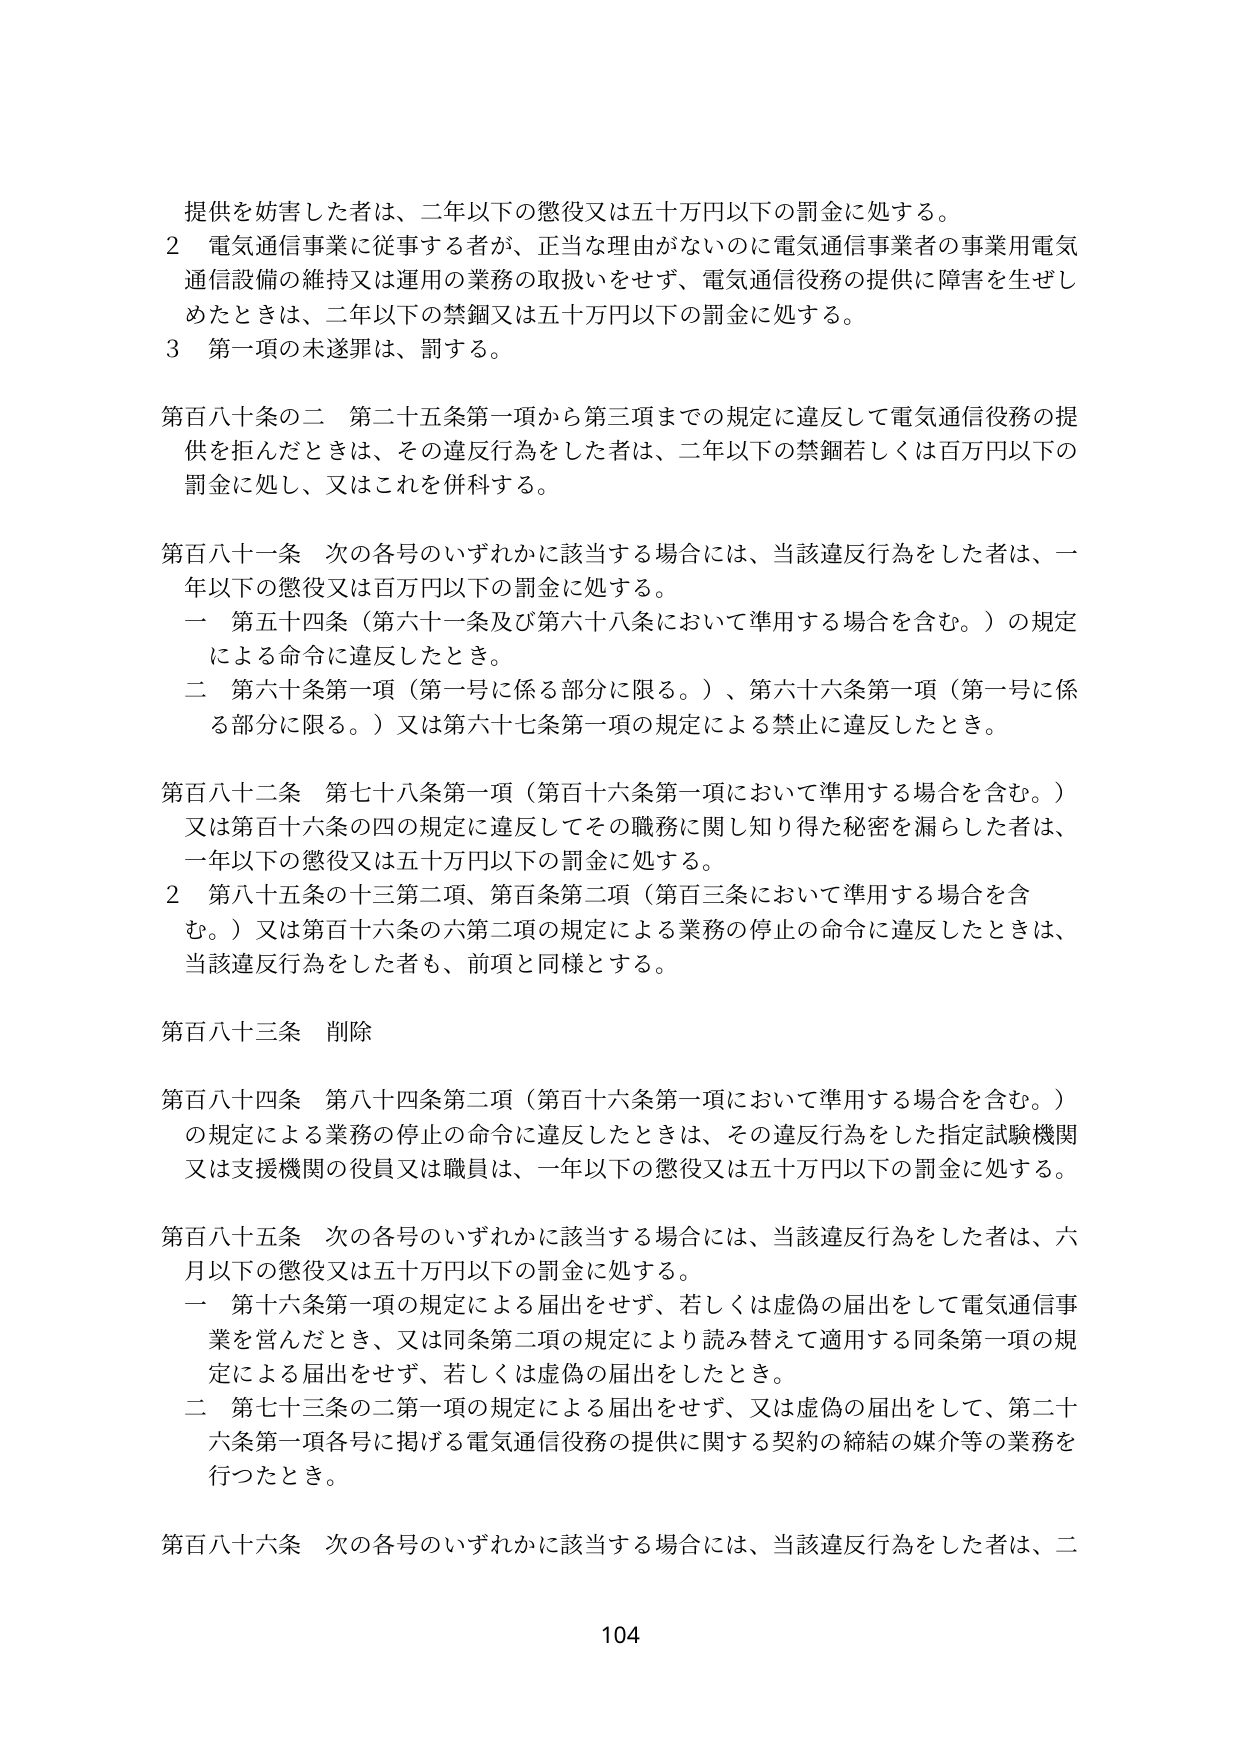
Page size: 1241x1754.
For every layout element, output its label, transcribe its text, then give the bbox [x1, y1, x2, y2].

text 二 第七十三条の二第一項の規定による届出をせず、又は虚偽の届出をして、第二十六条第一項各号に掲げる電気通信役務の提供に関する契約の締結の媒介等の業務を行つたとき。 [184, 1389, 1079, 1492]
text 第百八十五条 次の各号のいずれかに該当する場合には、当該違反行為をした者は、六月以下の懲役又は五十万円以下の罰金に処する。 [161, 1219, 1079, 1287]
text 第百八十三条 削除 [161, 1014, 1079, 1048]
text 一 第五十四条（第六十一条及び第六十八条において準用する場合を含む。）の規定による命令に違反したとき。 [184, 604, 1079, 672]
text ２ 第八十五条の十三第二項、第百条第二項（第百三条において準用する場合を含む。）又は第百十六条の六第二項の規定による業務の停止の命令に違反したときは、当該違反行為をした者も、前項と同様とする。 [161, 877, 1079, 979]
text 第百八十一条 次の各号のいずれかに該当する場合には、当該違反行為をした者は、一年以下の懲役又は百万円以下の罰金に処する。 [161, 535, 1079, 604]
text 第百八十条の二 第二十五条第一項から第三項までの規定に違反して電気通信役務の提供を拒んだときは、その違反行為をした者は、二年以下の禁錮若しくは百万円以下の罰金に処し、又はこれを併科する。 [161, 399, 1079, 501]
text 第百八十二条 第七十八条第一項（第百十六条第一項において準用する場合を含む。）又は第百十六条の四の規定に違反してその職務に関し知り得た秘密を漏らした者は、一年以下の懲役又は五十万円以下の罰金に処する。 [161, 774, 1079, 877]
text ２ 電気通信事業に従事する者が、正当な理由がないのに電気通信事業者の事業用電気通信設備の維持又は運用の業務の取扱いをせず、電気通信役務の提供に障害を生ぜしめたときは、二年以下の禁錮又は五十万円以下の罰金に処する。 [161, 228, 1079, 330]
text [161, 1526, 1079, 1560]
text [161, 194, 1079, 228]
text 二 第六十条第一項（第一号に係る部分に限る。）、第六十六条第一項（第一号に係る部分に限る。）又は第六十七条第一項の規定による禁止に違反したとき。 [184, 672, 1079, 740]
text 一 第十六条第一項の規定による届出をせず、若しくは虚偽の届出をして電気通信事業を営んだとき、又は同条第二項の規定により読み替えて適用する同条第一項の規定による届出をせず、若しくは虚偽の届出をしたとき。 [184, 1287, 1079, 1389]
text ３ 第一項の未遂罪は、罰する。 [161, 330, 1079, 364]
text 第百八十四条 第八十四条第二項（第百十六条第一項において準用する場合を含む。）の規定による業務の停止の命令に違反したときは、その違反行為をした指定試験機関又は支援機関の役員又は職員は、一年以下の懲役又は五十万円以下の罰金に処する。 [161, 1082, 1079, 1184]
